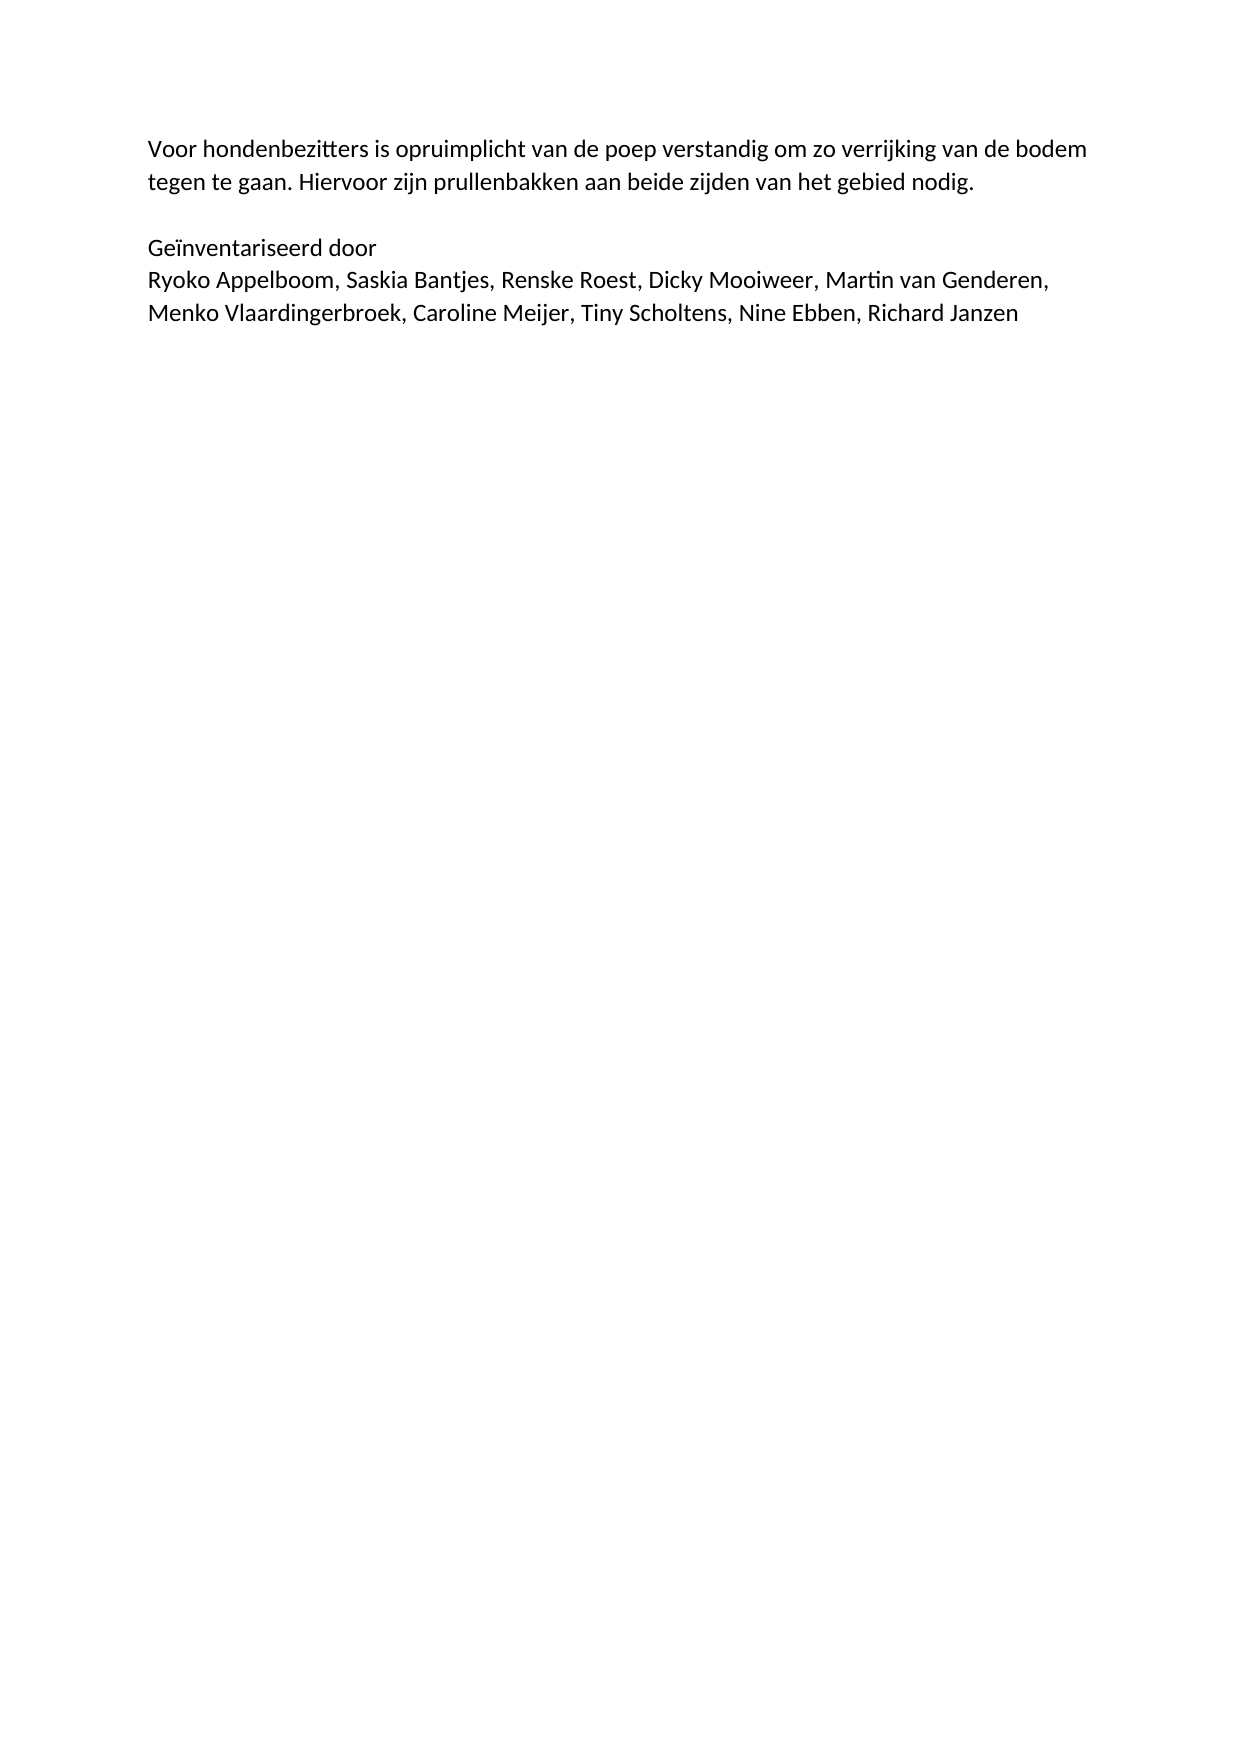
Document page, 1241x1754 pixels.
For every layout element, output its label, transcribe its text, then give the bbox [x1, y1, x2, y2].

text Geïnventariseerd door [148, 232, 1093, 262]
text Ryoko Appelboom, Saskia Bantjes, Renske Roest, Dicky Mooiweer, Martin van Genderen, Menko Vlaardingerbroek, Caroline Meijer, Tiny Scholtens, Nine Ebben, Richard Janzen [148, 264, 1093, 328]
text Voor hondenbezitters is opruimplicht van de poep verstandig om zo verrijking van de bodem tegen te gaan. Hiervoor zijn prullenbakken aan beide zijden van het gebied nodig. [148, 133, 1093, 196]
